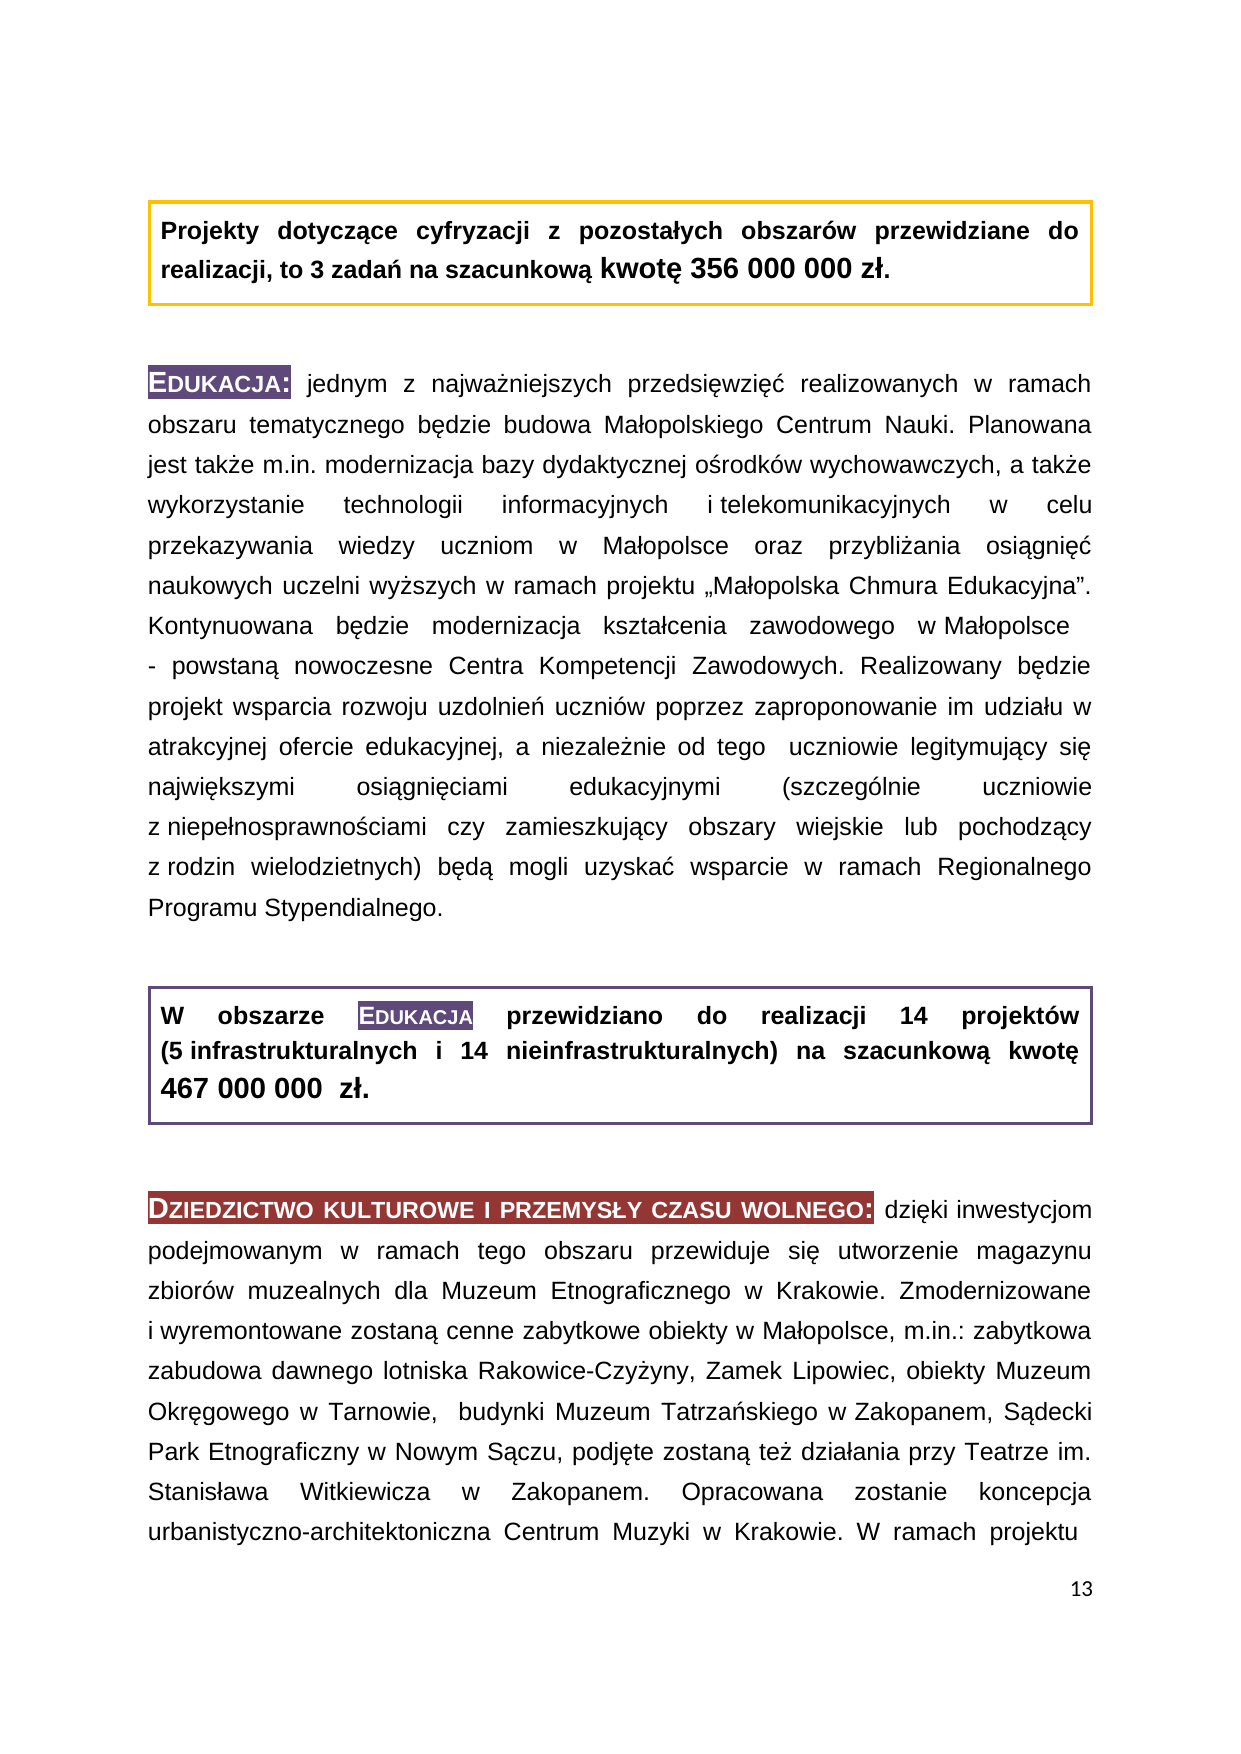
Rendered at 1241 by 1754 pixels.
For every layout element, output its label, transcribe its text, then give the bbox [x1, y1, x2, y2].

table_header Projekty dotyczące cyfryzacji z pozostałych obszarów przewidziane do realizacji, to 3 zadań na szacunkową kwotę 356 000 000 zł. [151, 204, 1090, 303]
table_header W obszarze Edukacja przewidziano do realizacji 14 projektów (5 infrastrukturalnych i 14 nieinfrastrukturalnych) na szacunkową kwotę 467 000 000 zł. [151, 989, 1090, 1122]
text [148, 1191, 1093, 1546]
text Edukacja: jednym z najważniejszych przedsięwzięć realizowanych w ramach obszaru tematycznego będzie budowa Małopolskiego Centrum Nauki. Planowana jest także m.in. modernizacja bazy dydaktycznej ośrodków wychowawczych, a także wykorzystanie technologii informacyjnych i telekomunikacyjnych w celu przekazywania wiedzy uczniom w Małopolsce oraz przybliżania osiągnięć naukowych uczelni wyższych w ramach projektu „Małopolska Chmura Edukacyjna”. Kontynuowana będzie modernizacja kształcenia zawodowego w Małopolsce - powstaną nowoczesne Centra Kompetencji Zawodowych. Realizowany będzie projekt wsparcia rozwoju uzdolnień uczniów poprzez zaproponowanie im udziału w atrakcyjnej ofercie edukacyjnej, a niezależnie od tego uczniowie legitymujący się największymi osiągnięciami edukacyjnymi (szczególnie uczniowie z niepełnosprawnościami czy zamieszkujący obszary wiejskie lub pochodzący z rodzin wielodzietnych) będą mogli uzyskać wsparcie w ramach Regionalnego Programu Stypendialnego. [148, 365, 1093, 921]
